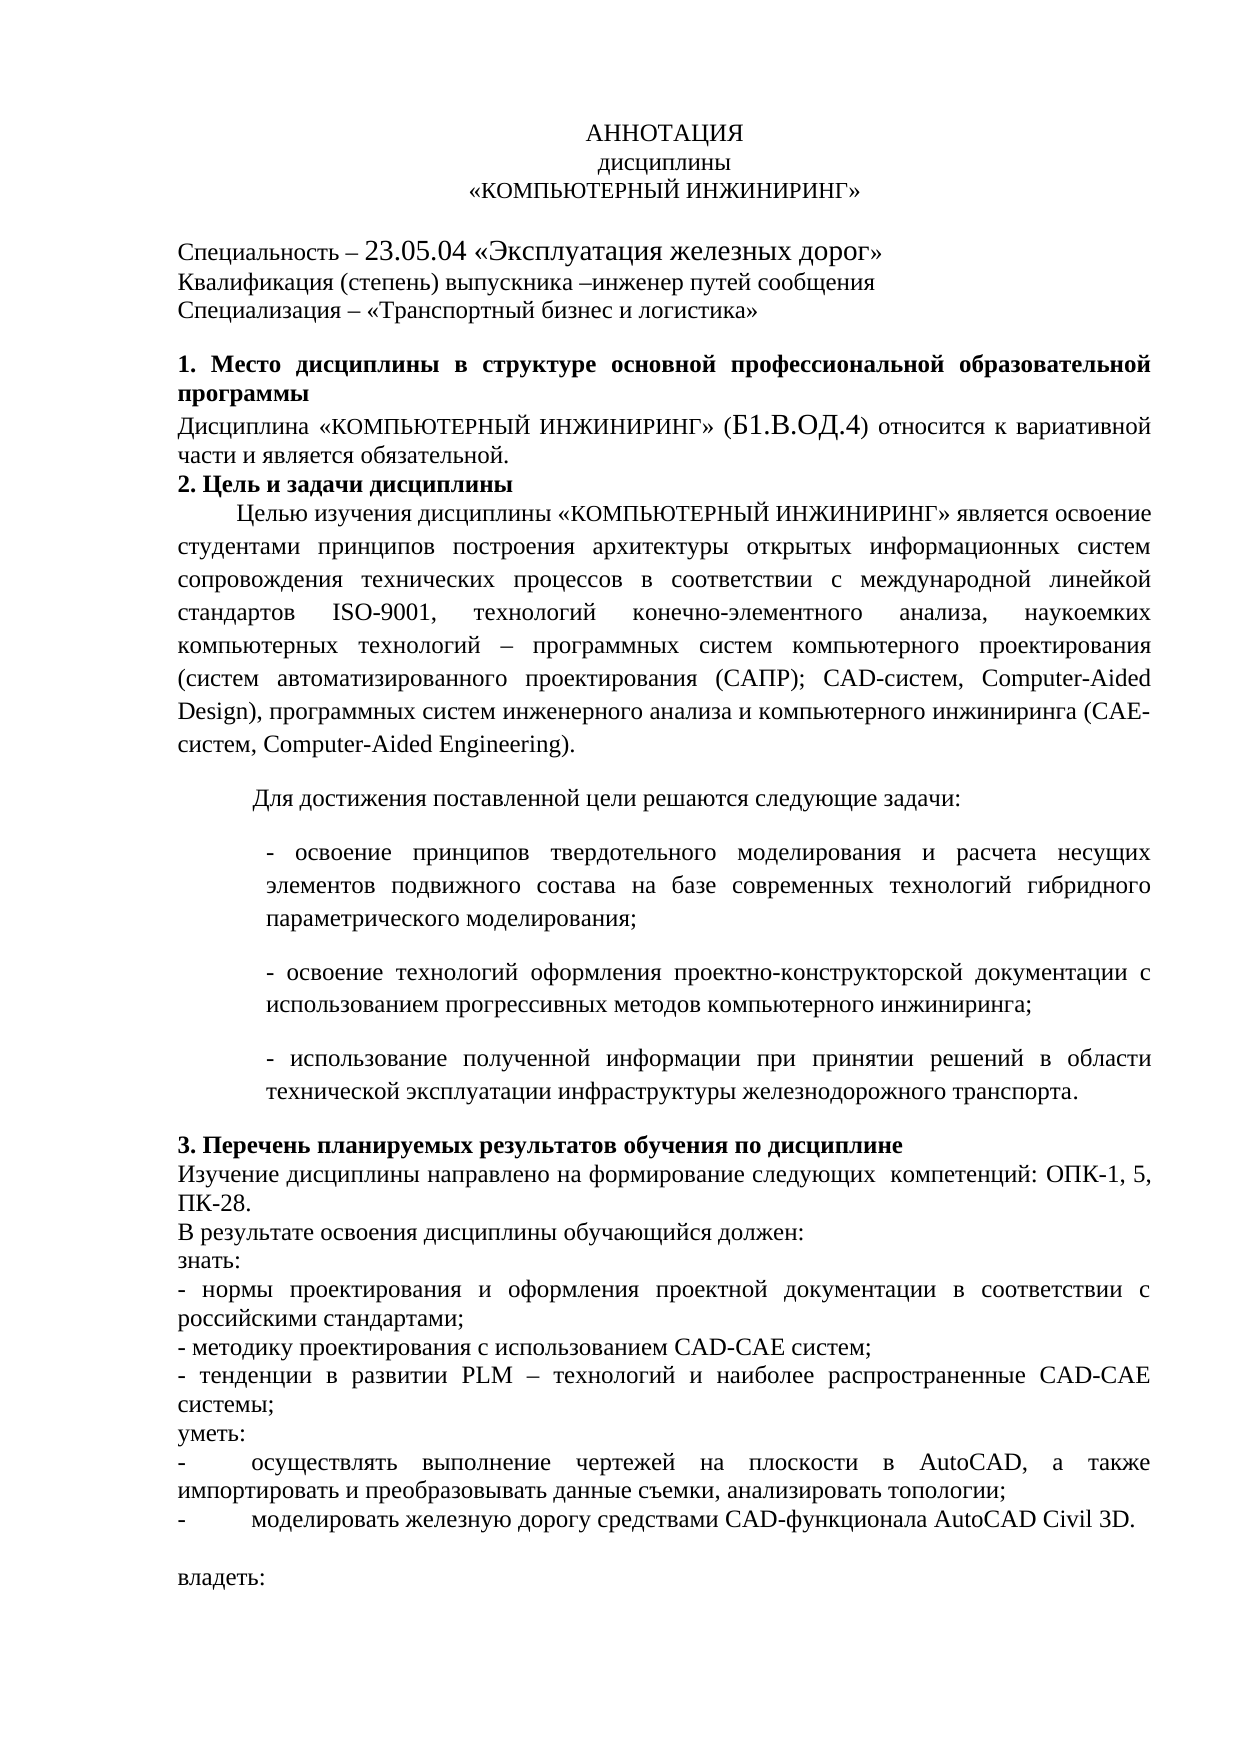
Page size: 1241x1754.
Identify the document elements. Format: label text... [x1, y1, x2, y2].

text Для достижения поставленной цели решаются следующие задачи: [177, 783, 1152, 812]
text - освоение технологий оформления проектно-конструкторской документации с использованием прогрессивных методов компьютерного инжиниринга; [266, 957, 1152, 1018]
text 2. Цель и задачи дисциплины [177, 469, 1152, 498]
text Изучение дисциплины направлено на формирование следующих компетенций: ОПК-1, 5, ПК-28. [177, 1159, 1152, 1217]
text 1. Место дисциплины в структуре основной профессиональной образовательной программы [177, 349, 1152, 407]
text дисциплины [177, 147, 1152, 176]
text Дисциплина «КОМПЬЮТЕРНЫЙ ИНЖИНИРИНГ» (Б1.В.ОД.4) относится к вариативной части и является обязательной. [177, 407, 1152, 469]
text Специализация – «Транспортный бизнес и логистика» [177, 295, 1152, 324]
text - моделировать железную дорогу средствами CAD-функционала AutoCAD Сivil 3D. [177, 1504, 1152, 1533]
text - осуществлять выполнение чертежей на плоскости в AutoCAD, а также импортировать и преобразовывать данные съемки, анализировать топологии; [177, 1447, 1152, 1504]
text - использование полученной информации при принятии решений в области технической эксплуатации инфраструктуры железнодорожного транспорта. [266, 1043, 1152, 1105]
text - освоение принципов твердотельного моделирования и расчета несущих элементов подвижного состава на базе современных технологий гибридного параметрического моделирования; [266, 837, 1152, 931]
text АННОТАЦИЯ [177, 118, 1152, 147]
text владеть: [177, 1562, 1152, 1590]
text знать: [177, 1245, 1152, 1274]
text Специальность – 23.05.04 «Эксплуатация железных дорог» [177, 233, 1152, 267]
text В результате освоения дисциплины обучающийся должен: [177, 1217, 1152, 1245]
text Квалификация (степень) выпускника –инженер путей сообщения [177, 267, 1152, 295]
text Целью изучения дисциплины «КОМПЬЮТЕРНЫЙ ИНЖИНИРИНГ» является освоение студентами принципов построения архитектуры открытых информационных систем сопровождения технических процессов в соответствии с международной линейкой стандартов ISO-9001, технологий конечно-элементного анализа, наукоемких компьютерных технологий – программных систем компьютерного проектирования (систем автоматизированного проектирования (САПР); CAD-систем, Computer-Aided Design), программных систем инженерного анализа и компьютерного инжиниринга (CAE-систем, Computer-Aided Engineering). [177, 498, 1152, 758]
text «КОМПЬЮТЕРНЫЙ ИНЖИНИРИНГ» [177, 176, 1152, 204]
text - нормы проектирования и оформления проектной документации в соответствии с российскими стандартами; [177, 1274, 1152, 1332]
text - методику проектирования с использованием CAD-CAE систем; [177, 1332, 1152, 1360]
text уметь: [177, 1418, 1152, 1447]
text 3. Перечень планируемых результатов обучения по дисциплине [177, 1130, 1152, 1159]
text - тенденции в развитии PLM – технологий и наиболее распространенные CAD-CAE системы; [177, 1360, 1152, 1418]
